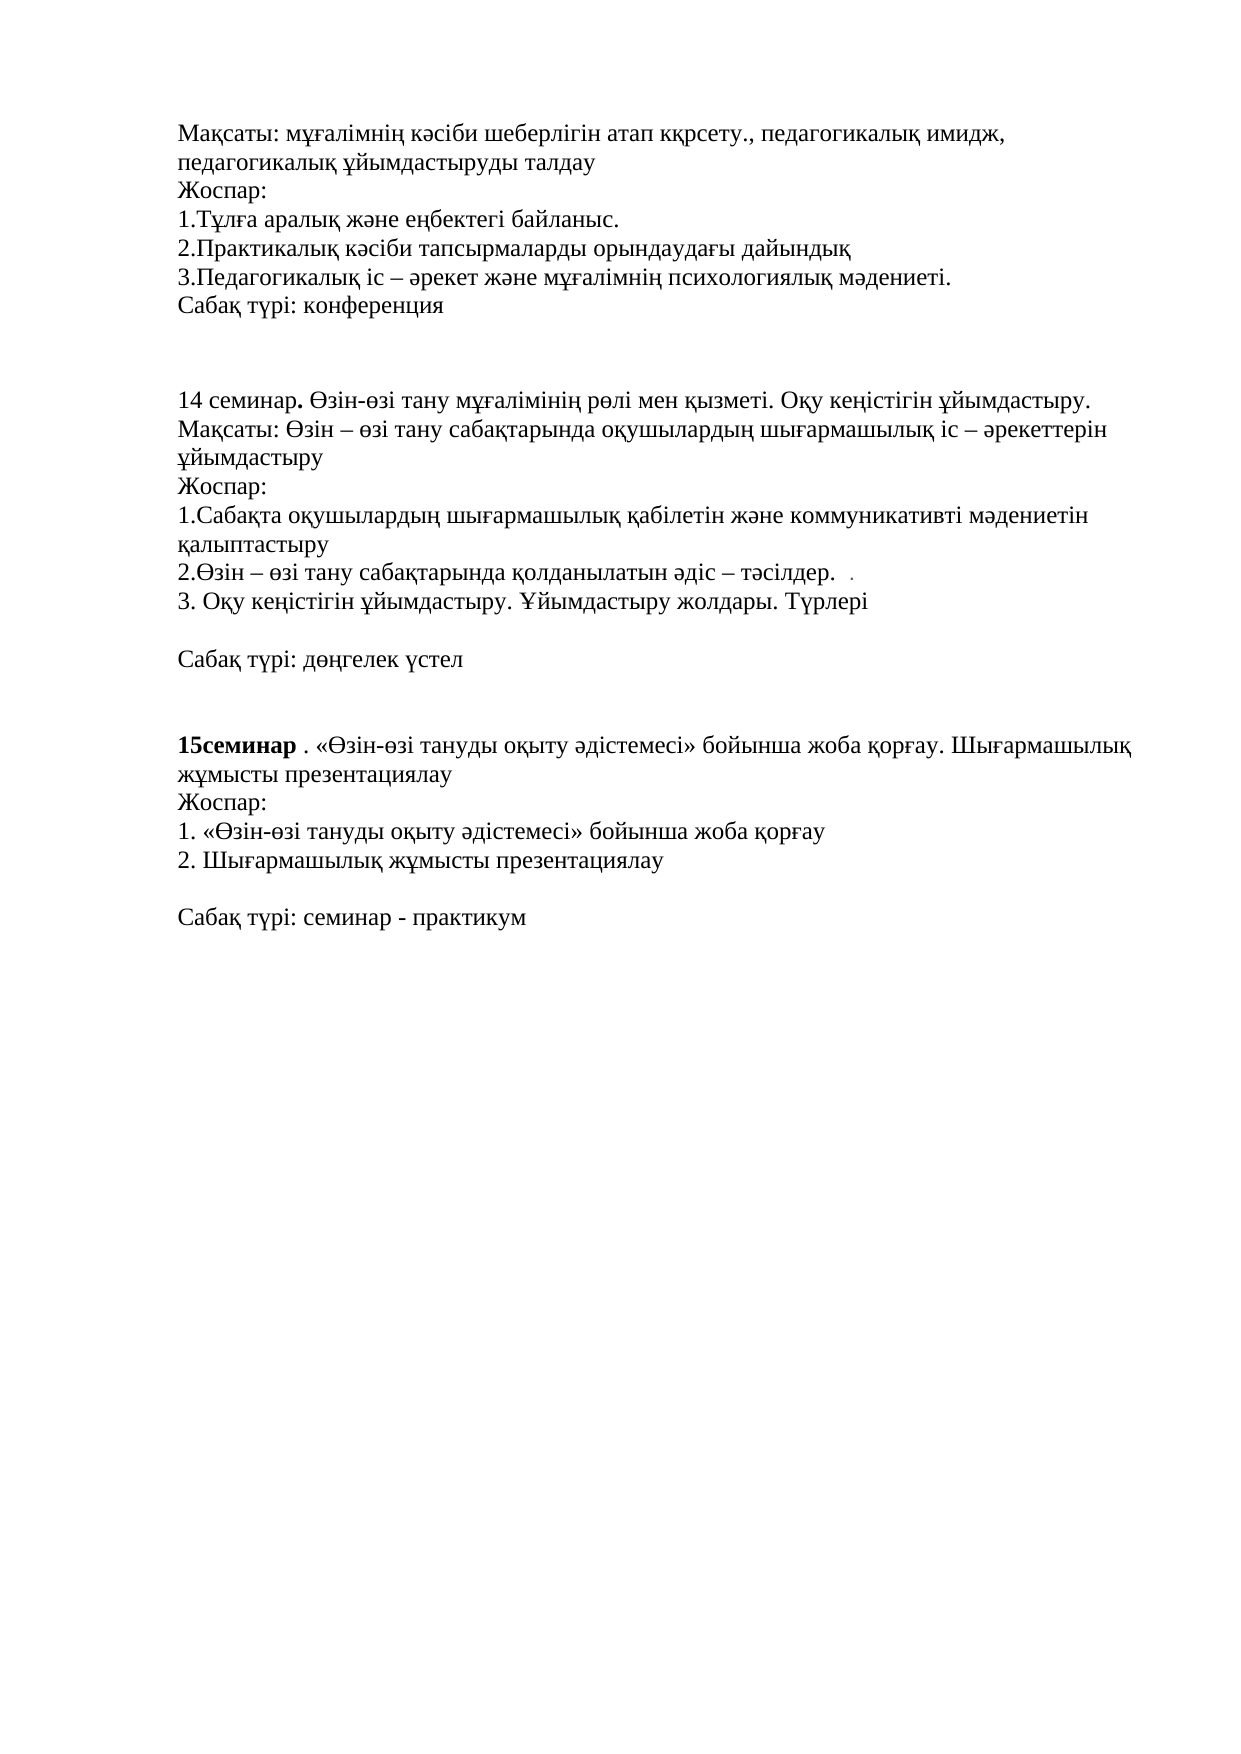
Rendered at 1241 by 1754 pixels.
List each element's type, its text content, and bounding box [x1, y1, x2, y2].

text 1. «Өзін-өзі тануды оқыту әдістемесі» бойынша жоба қорғау [177, 816, 1152, 845]
text Сабақ түрі: семинар - практикум [177, 902, 1152, 931]
text Жоспар: [177, 471, 1152, 500]
text 2.Өзін – өзі тану сабақтарында қолданылатын әдіс – тәсілдер. . [177, 557, 1152, 586]
text 2. Шығармашылық жұмысты презентациялау [177, 845, 1152, 874]
text 2.Практикалық кәсіби тапсырмаларды орындаудағы дайындық [177, 233, 1152, 262]
text 14 семинар. Өзін-өзі тану мұғалімінің рөлі мен қызметі. Оқу кеңістігін ұйымдастыру. [177, 385, 1152, 414]
text 3.Педагогикалық іс – әрекет және мұғалімнің психологиялық мәдениеті. [177, 262, 1152, 291]
text Сабақ түрі: дөңгелек үстел [177, 644, 1152, 672]
text Жоспар: [177, 176, 1152, 204]
text Жоспар: [177, 787, 1152, 816]
text 15семинар . «Өзін-өзі тануды оқыту әдістемесі» бойынша жоба қорғау. Шығармашылық жұмысты презентациялау [177, 730, 1152, 787]
text Сабақ түрі: конференция [177, 291, 1152, 319]
text 1.Тұлға аралық және еңбектегі байланыс. [177, 204, 1152, 233]
text Мақсаты: Өзін – өзі тану сабақтарында оқушылардың шығармашылық іс – әрекеттерін ұйымдастыру [177, 414, 1152, 471]
text 3. Оқу кеңістігін ұйымдастыру. Ұйымдастыру жолдары. Түрлері [177, 586, 1152, 615]
text 1.Сабақта оқушылардың шығармашылық қабілетін және коммуникативті мәдениетін қалыптастыру [177, 500, 1152, 557]
text Мақсаты: мұғалімнің кәсіби шеберлігін атап кқрсету., педагогикалық имидж, педагогикалық ұйымдастыруды талдау [177, 118, 1152, 176]
